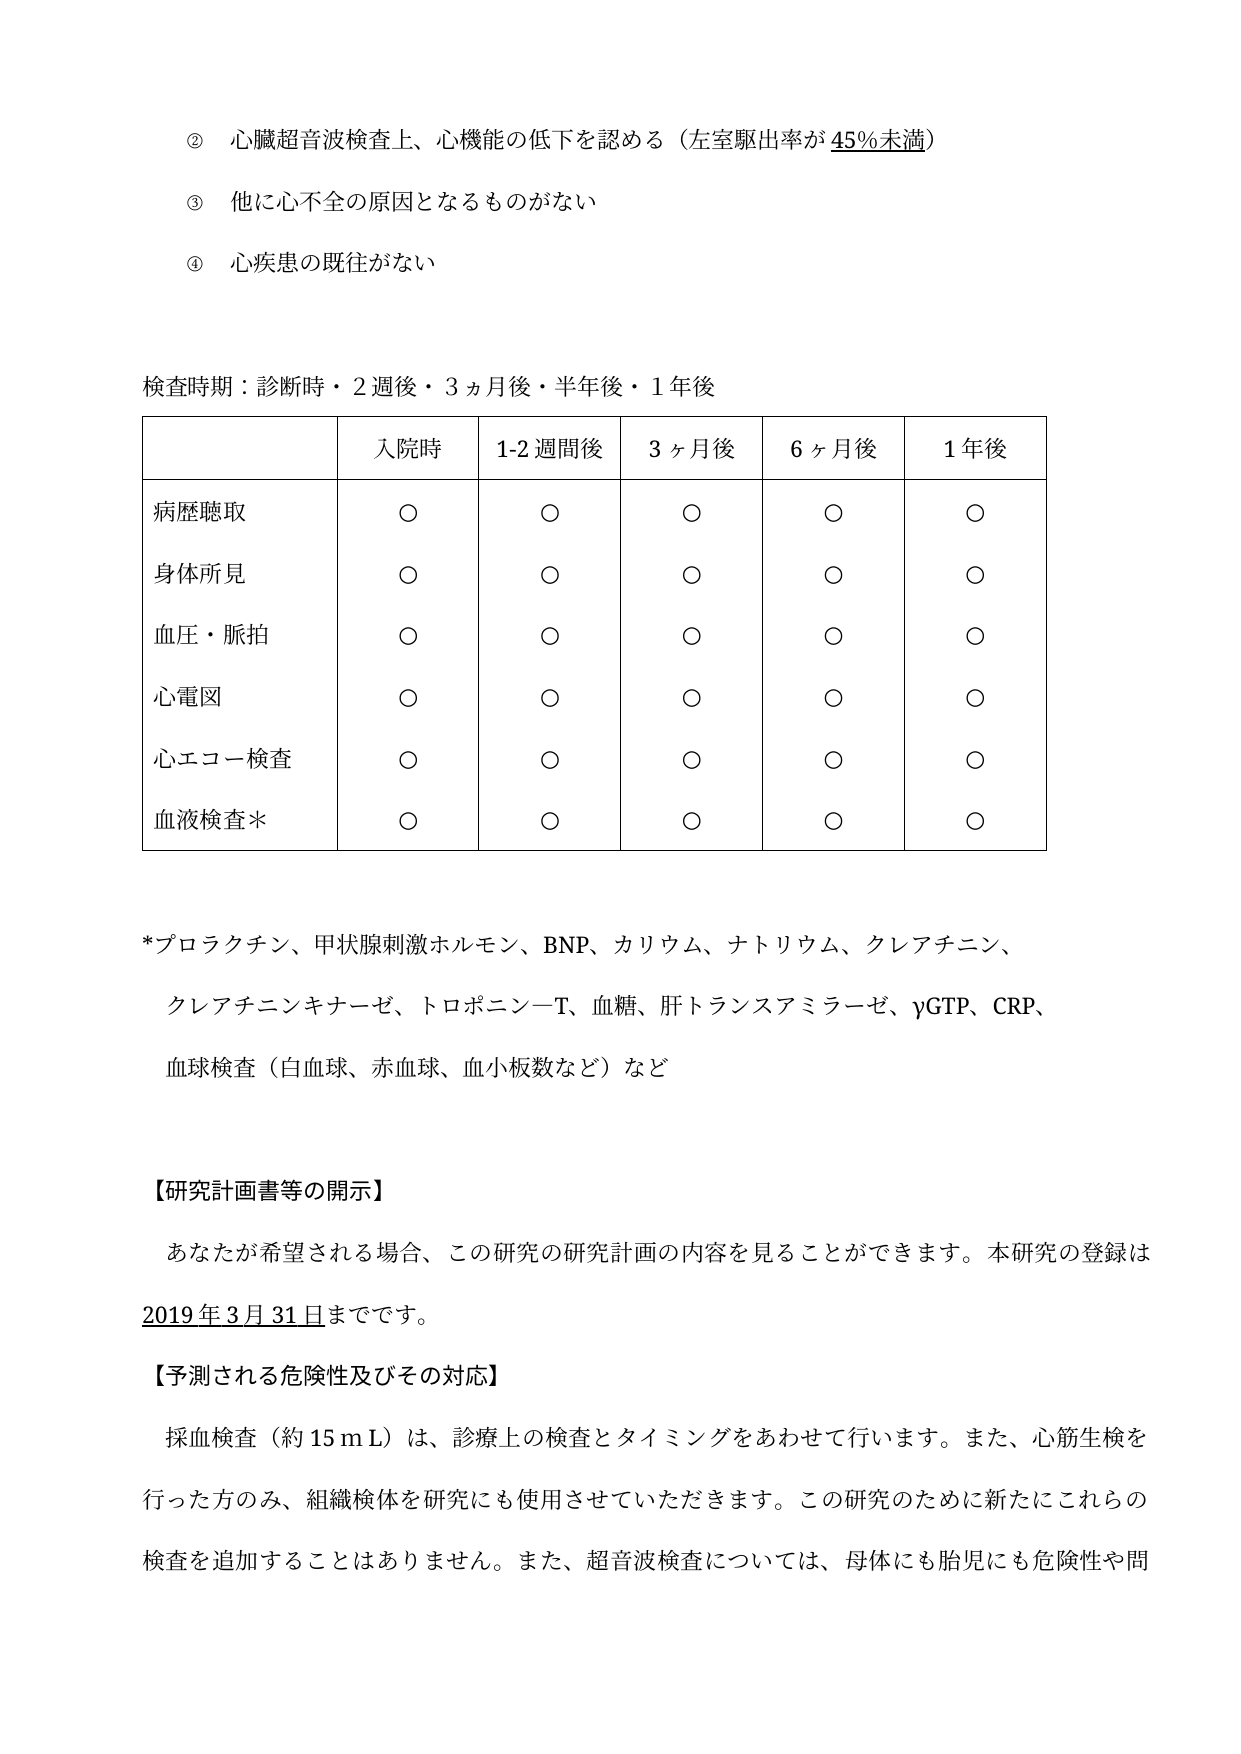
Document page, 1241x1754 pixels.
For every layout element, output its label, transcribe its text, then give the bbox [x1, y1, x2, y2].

list 他に心不全の原因となるものがない [186, 169, 1152, 231]
table_cell 身体所見 [143, 541, 337, 603]
list 心臓超音波検査上、心機能の低下を認める（左室駆出率が45％未満） [186, 108, 1152, 169]
table_cell ○ [338, 665, 478, 726]
table_cell 血液検査＊ [143, 788, 337, 850]
table_header [143, 417, 337, 479]
table_cell ○ [905, 603, 1046, 665]
table_cell ○ [905, 541, 1046, 603]
text クレアチニンキナーゼ、トロポニン―T、血糖、肝トランスアミラーゼ、γGTP、CRP、 [142, 974, 1152, 1036]
table_cell ○ [763, 665, 904, 726]
table_cell ○ [338, 726, 478, 788]
table_cell ○ [479, 480, 620, 541]
table_cell ○ [621, 480, 762, 541]
table_cell ○ [621, 603, 762, 665]
table_cell ○ [479, 665, 620, 726]
table_cell ○ [479, 603, 620, 665]
table_header 3ヶ月後 [621, 417, 762, 479]
text 検査時期：診断時・２週後・３ヵ月後・半年後・１年後 [142, 354, 1152, 416]
table_header 6ヶ月後 [763, 417, 904, 479]
table_cell ○ [338, 788, 478, 850]
table_cell ○ [905, 788, 1046, 850]
table_cell ○ [479, 541, 620, 603]
table_cell 血圧・脈拍 [143, 603, 337, 665]
text 血球検査（白血球、赤血球、血小板数など）など [142, 1036, 1152, 1097]
table_header 入院時 [338, 417, 478, 479]
list 心疾患の既往がない [186, 231, 1152, 293]
table_cell ○ [763, 541, 904, 603]
text あなたが希望される場合、この研究の研究計画の内容を見ることができます。本研究の登録は2019年3月31日までです。 [142, 1221, 1152, 1344]
table_cell ○ [338, 603, 478, 665]
table_cell 心エコー検査 [143, 726, 337, 788]
table_cell ○ [763, 788, 904, 850]
table_header 1-2週間後 [479, 417, 620, 479]
table_cell ○ [621, 665, 762, 726]
table_cell ○ [621, 788, 762, 850]
table_cell ○ [905, 665, 1046, 726]
text *プロラクチン、甲状腺刺激ホルモン、BNP、カリウム、ナトリウム、クレアチニン、 [142, 912, 1152, 974]
table_cell ○ [338, 480, 478, 541]
text 【予測される危険性及びその対応】 [142, 1344, 1152, 1406]
table_cell ○ [338, 541, 478, 603]
table_cell ○ [479, 788, 620, 850]
table_header 1年後 [905, 417, 1046, 479]
table_cell ○ [621, 541, 762, 603]
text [142, 1406, 1152, 1591]
table_cell ○ [905, 726, 1046, 788]
table_cell ○ [905, 480, 1046, 541]
table_cell ○ [479, 726, 620, 788]
text 【研究計画書等の開示】 [142, 1159, 1152, 1221]
table_cell ○ [763, 480, 904, 541]
table_cell ○ [621, 726, 762, 788]
table_cell ○ [763, 726, 904, 788]
table_cell 病歴聴取 [143, 480, 337, 541]
table_cell 心電図 [143, 665, 337, 726]
table_cell ○ [763, 603, 904, 665]
